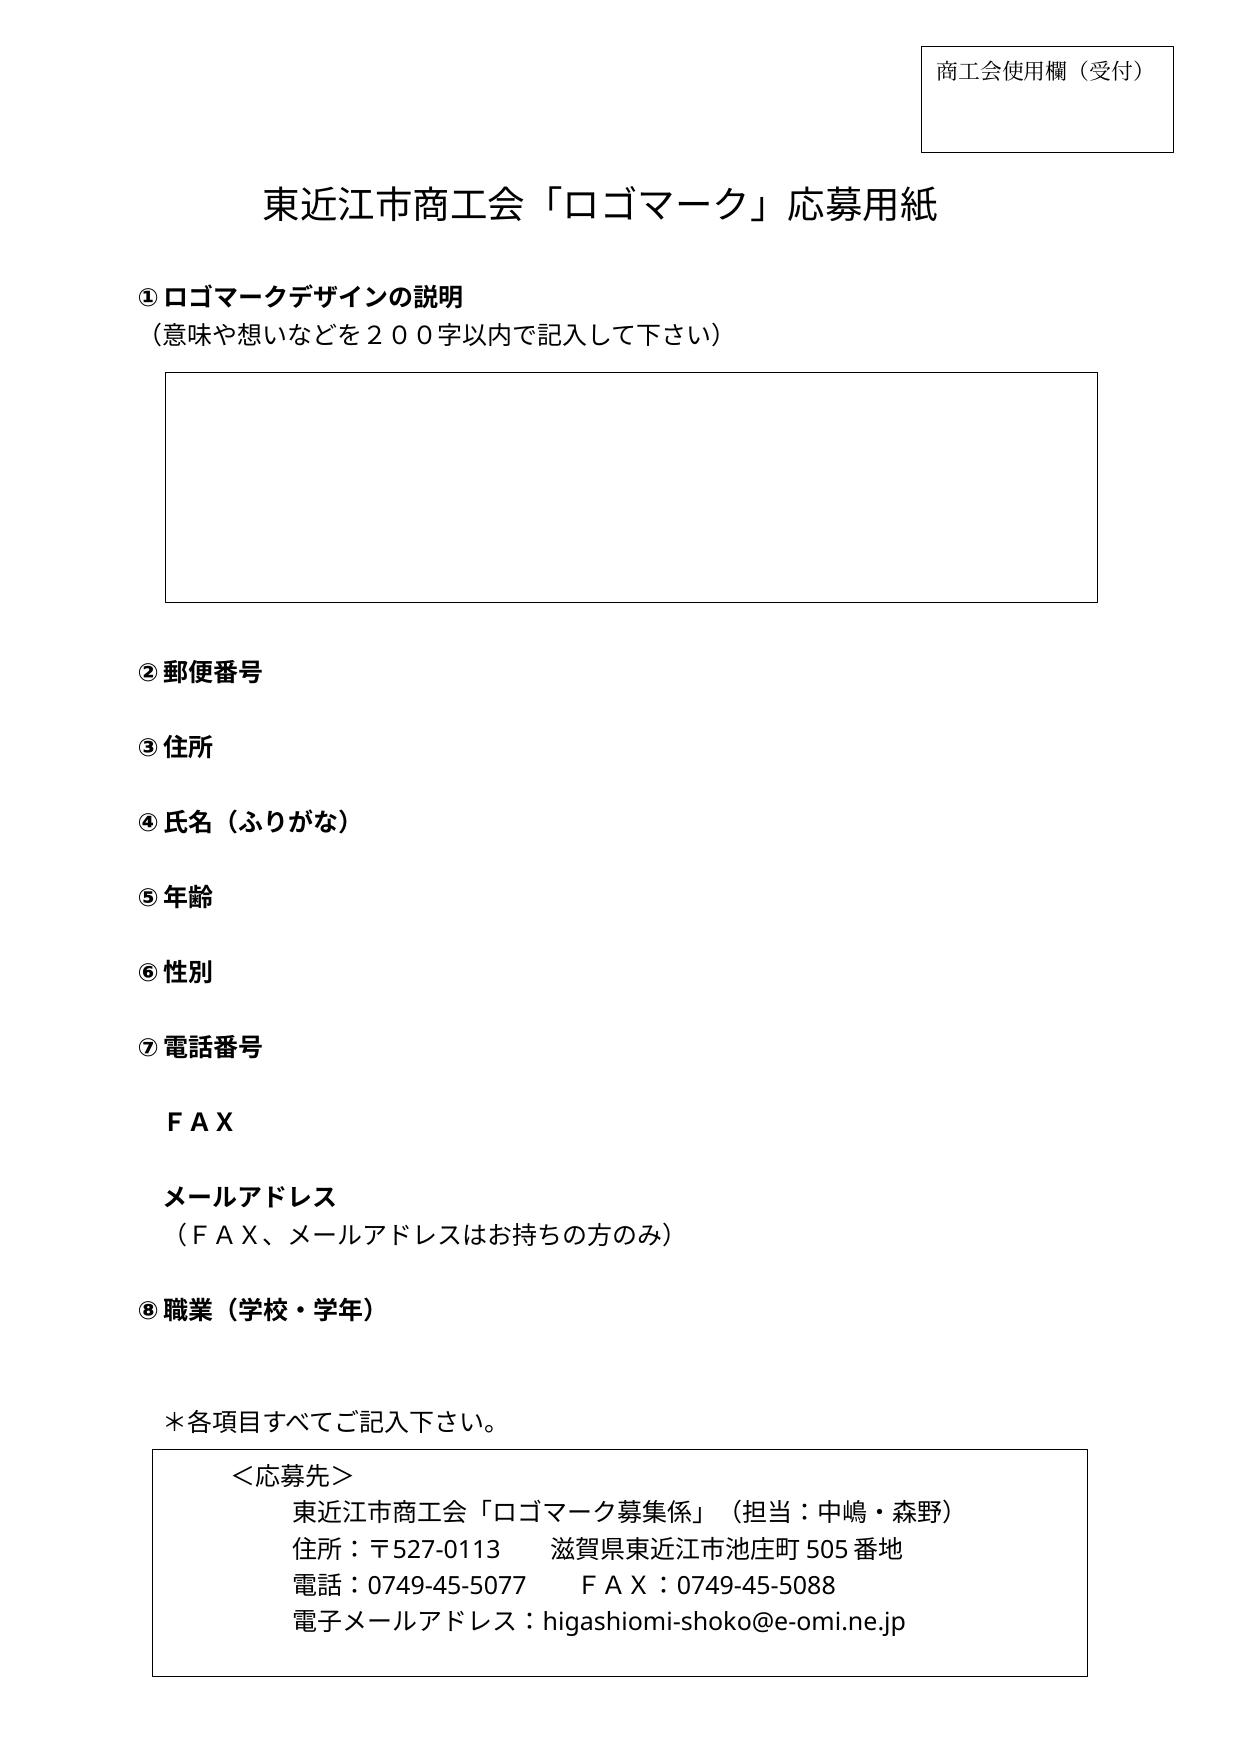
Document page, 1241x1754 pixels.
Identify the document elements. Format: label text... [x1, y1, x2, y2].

text ⑥性別 [112, 952, 1128, 989]
text ①ロゴマークデザインの説明 [112, 277, 1128, 314]
text ②郵便番号 [112, 652, 1128, 689]
text ④氏名（ふりがな） [112, 802, 1128, 839]
text ＊各項目すべてご記入下さい。 [112, 1402, 1128, 1439]
text ⑤年齢 [112, 877, 1128, 914]
text ⑦電話番号 [112, 1027, 1128, 1064]
text （意味や想いなどを２００字以内で記入して下さい） [112, 314, 1128, 352]
text （ＦＡＸ、メールアドレスはお持ちの方のみ） [112, 1214, 1128, 1252]
text 東近江市商工会「ロゴマーク」応募用紙 [112, 164, 1128, 239]
text ⑧職業（学校・学年） [112, 1289, 1128, 1327]
text ＦＡＸ [112, 1102, 1128, 1139]
text ③住所 [112, 727, 1128, 764]
text メールアドレス [112, 1177, 1128, 1214]
